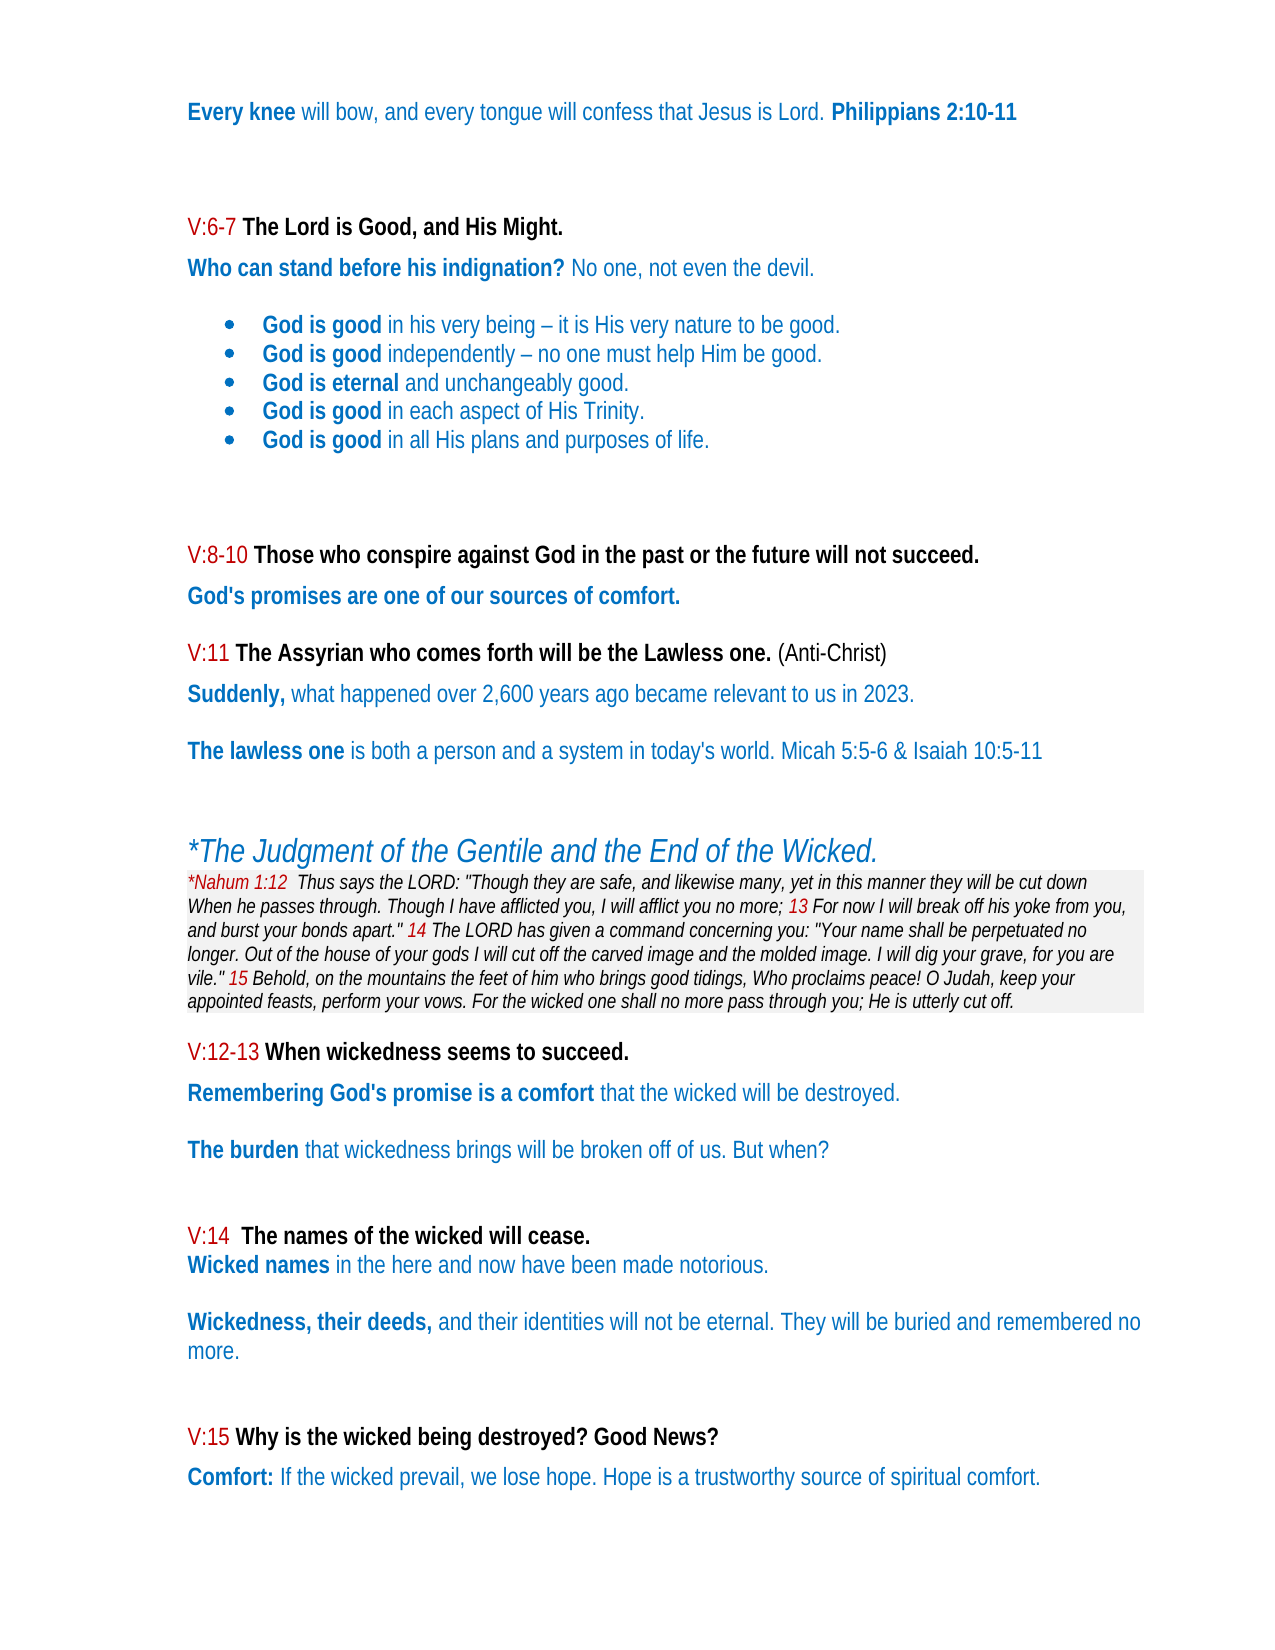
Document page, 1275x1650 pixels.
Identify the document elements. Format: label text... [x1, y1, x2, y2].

text Wicked names in the here and now have been made notorious. [187, 1250, 1144, 1278]
text The burden that wickedness brings will be broken off of us. But when? [187, 1135, 1144, 1164]
text Suddenly, what happened over 2,600 years ago became relevant to us in 2023. [187, 679, 1172, 707]
list God is good in all His plans and purposes of life. [225, 425, 1172, 454]
text God's promises are one of our sources of comfort. [187, 581, 1172, 609]
text V:6-7 The Lord is Good, and His Might. [187, 212, 1172, 241]
list God is good in each aspect of His Trinity. [225, 396, 1172, 425]
text V:8-10 Those who conspire against God in the past or the future will not succeed. [187, 540, 1172, 569]
text V:12-13 When wickedness seems to succeed. [187, 1037, 1144, 1066]
list God is eternal and unchangeably good. [225, 367, 1172, 396]
list God is good independently – no one must help Him be good. [225, 339, 1172, 367]
text V:11 The Assyrian who comes forth will be the Lawless one. (Anti-Christ) [187, 638, 1172, 667]
text V:15 Why is the wicked being destroyed? Good News? [187, 1422, 1144, 1450]
text V:14 The names of the wicked will cease. [187, 1221, 1144, 1250]
text *The Judgment of the Gentile and the End of the Wicked. [187, 831, 1172, 870]
text Comfort: If the wicked prevail, we lose hope. Hope is a trustworthy source of spiritual comfort. [187, 1462, 1144, 1491]
text Who can stand before his indignation? No one, not even the devil. [187, 252, 1172, 281]
text The lawless one is both a person and a system in today's world. Micah 5:5-6 & Isaiah 10:5-11 [187, 736, 1172, 764]
text Remembering God's promise is a comfort that the wicked will be destroyed. [187, 1078, 1144, 1107]
text When he passes through. Though I have afflicted you, I will afflict you no more; 13 For now I will break off his yoke from you, [187, 894, 1144, 918]
text and burst your bonds apart." 14 The LORD has given a command concerning you: "Your name shall be perpetuated no longer. Out of the house of your gods I will cut off the carved image and the molded image. I will dig your grave, for you are vile." 15 Behold, on the mountains the feet of him who brings good tidings, Who proclaims peace! O Judah, keep your appointed feasts, perform your vows. For the wicked one shall no more pass through you; He is utterly cut off. [187, 918, 1144, 1013]
text Every knee will bow, and every tongue will confess that Jesus is Lord. Philippians 2:10-11 [187, 97, 1172, 126]
text Wickedness, their deeds, and their identities will not be eternal. They will be buried and remembered no more. [187, 1307, 1144, 1364]
text *Nahum 1:12 Thus says the LORD: "Though they are safe, and likewise many, yet in this manner they will be cut down [187, 870, 1144, 894]
list God is good in his very being – it is His very nature to be good. [225, 310, 1172, 339]
